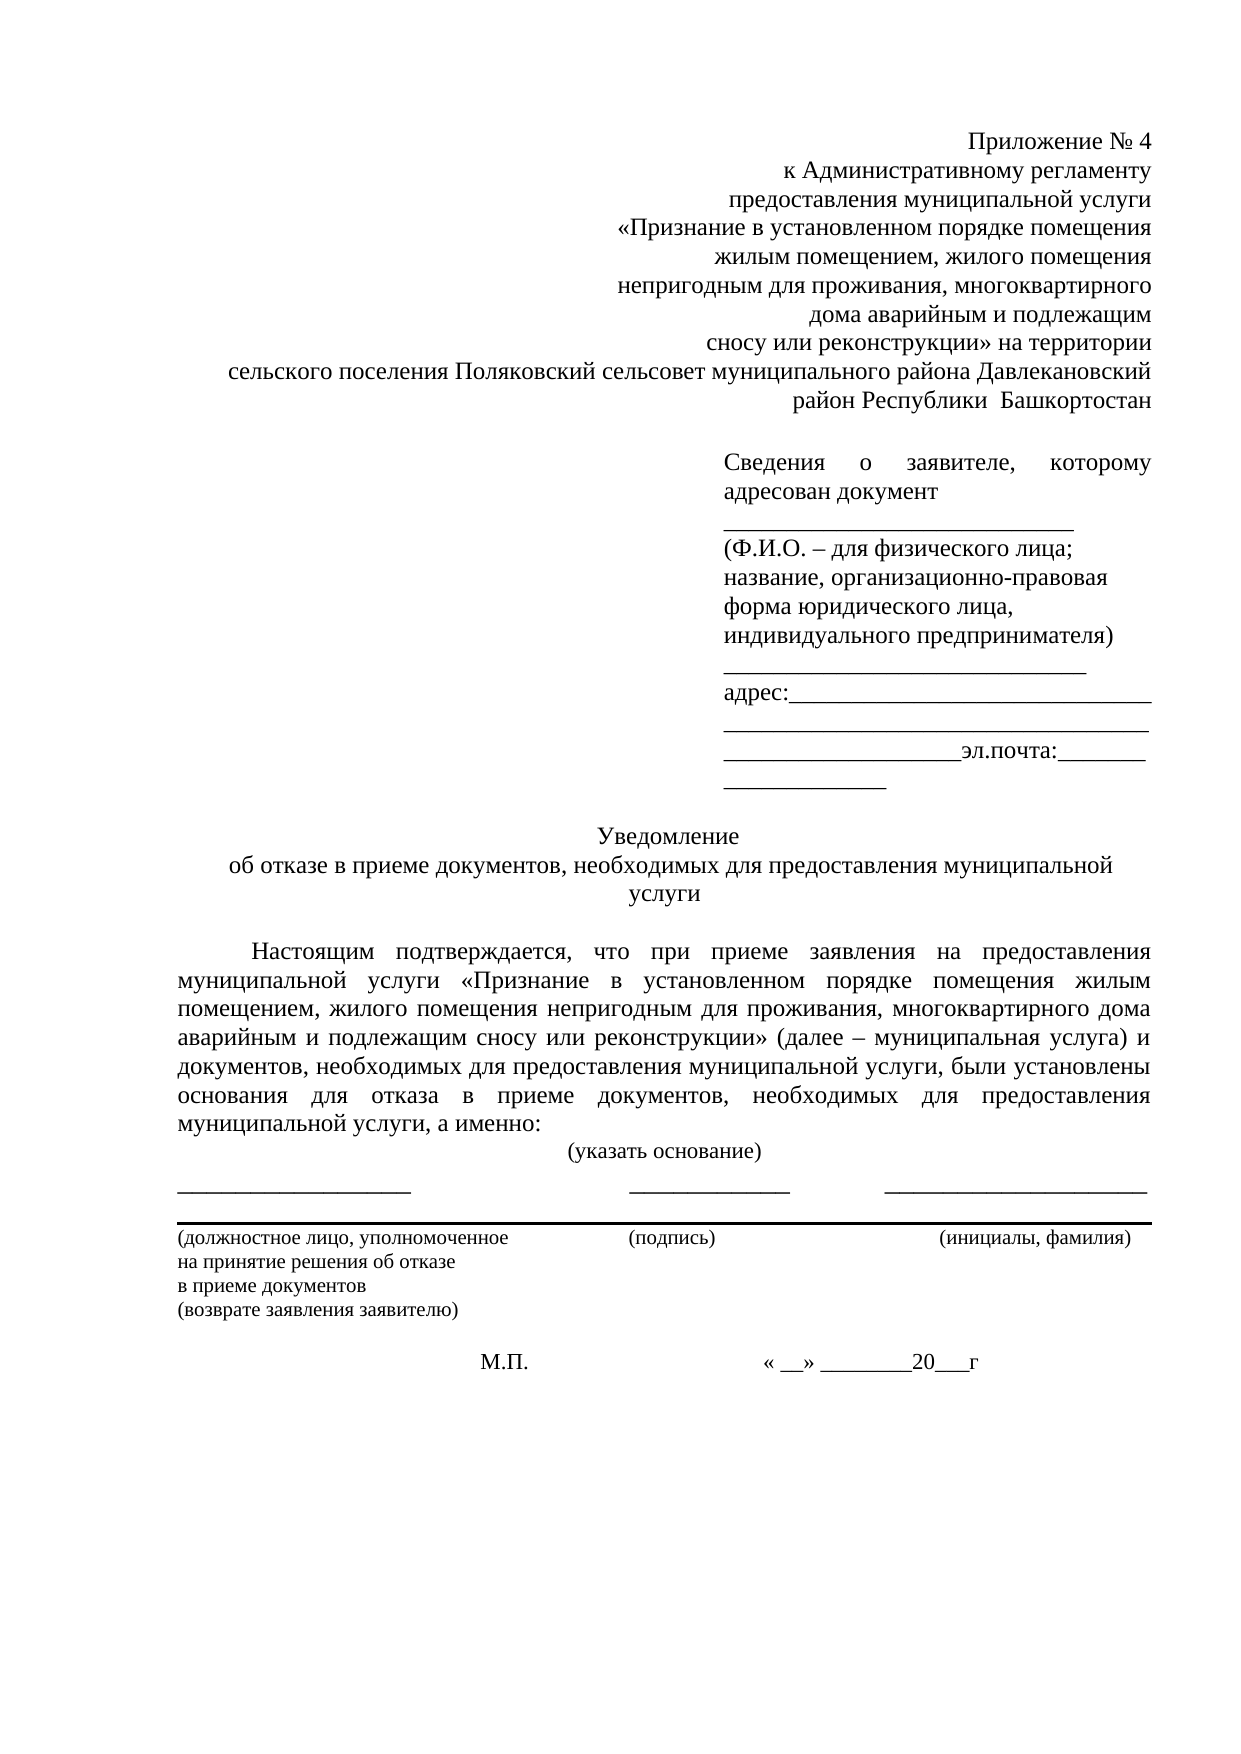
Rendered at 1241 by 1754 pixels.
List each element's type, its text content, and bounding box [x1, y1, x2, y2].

text адрес:__________________________________________________________________________________эл.почта:____________________ [723, 677, 1152, 792]
text (должностное лицо, уполномоченное (подпись) (инициалы, фамилия) [177, 1225, 1152, 1249]
text жилым помещением, жилого помещения [177, 241, 1152, 270]
text ________________ ___________ __________________ [177, 1163, 1152, 1222]
text «Признание в установленном порядке помещения [177, 212, 1152, 241]
text Сведения о заявителе, которому адресован документ [723, 447, 1152, 505]
text об отказе в приеме документов, необходимых для предоставления муниципальной услуги [177, 850, 1152, 907]
text (указать основание) [177, 1137, 1152, 1163]
text Уведомление [177, 821, 1152, 850]
text на принятие решения об отказе [177, 1249, 1152, 1273]
text к Административному регламенту [177, 155, 1152, 184]
text Приложение № 4 [177, 126, 1152, 155]
text ____________________________ [723, 505, 1152, 533]
text М.П. « __» ________20___г [177, 1348, 1152, 1374]
text Настоящим подтверждается, что при приеме заявления на предоставления муниципальной услуги «Признание в установленном порядке помещения жилым помещением, жилого помещения непригодным для проживания, многоквартирного дома аварийным и подлежащим сносу или реконструкции» (далее – муниципальная услуга) и документов, необходимых для предоставления муниципальной услуги, были установлены основания для отказа в приеме документов, необходимых для предоставления муниципальной услуги, а именно: [177, 936, 1152, 1137]
text непригодным для проживания, многоквартирного [177, 270, 1152, 299]
text дома аварийным и подлежащим [177, 299, 1152, 327]
text предоставления муниципальной услуги [177, 184, 1152, 212]
text (возврате заявления заявителю) [177, 1297, 1152, 1321]
text _____________________________ [723, 648, 1152, 677]
text сносу или реконструкции» на территории [177, 327, 1152, 356]
text в приеме документов [177, 1273, 1152, 1297]
text (Ф.И.О. – для физического лица; название, организационно-правовая форма юридического лица, индивидуального предпринимателя) [723, 533, 1152, 648]
text сельского поселения Поляковский сельсовет муниципального района Давлекановский район Республики Башкортостан [177, 356, 1152, 414]
